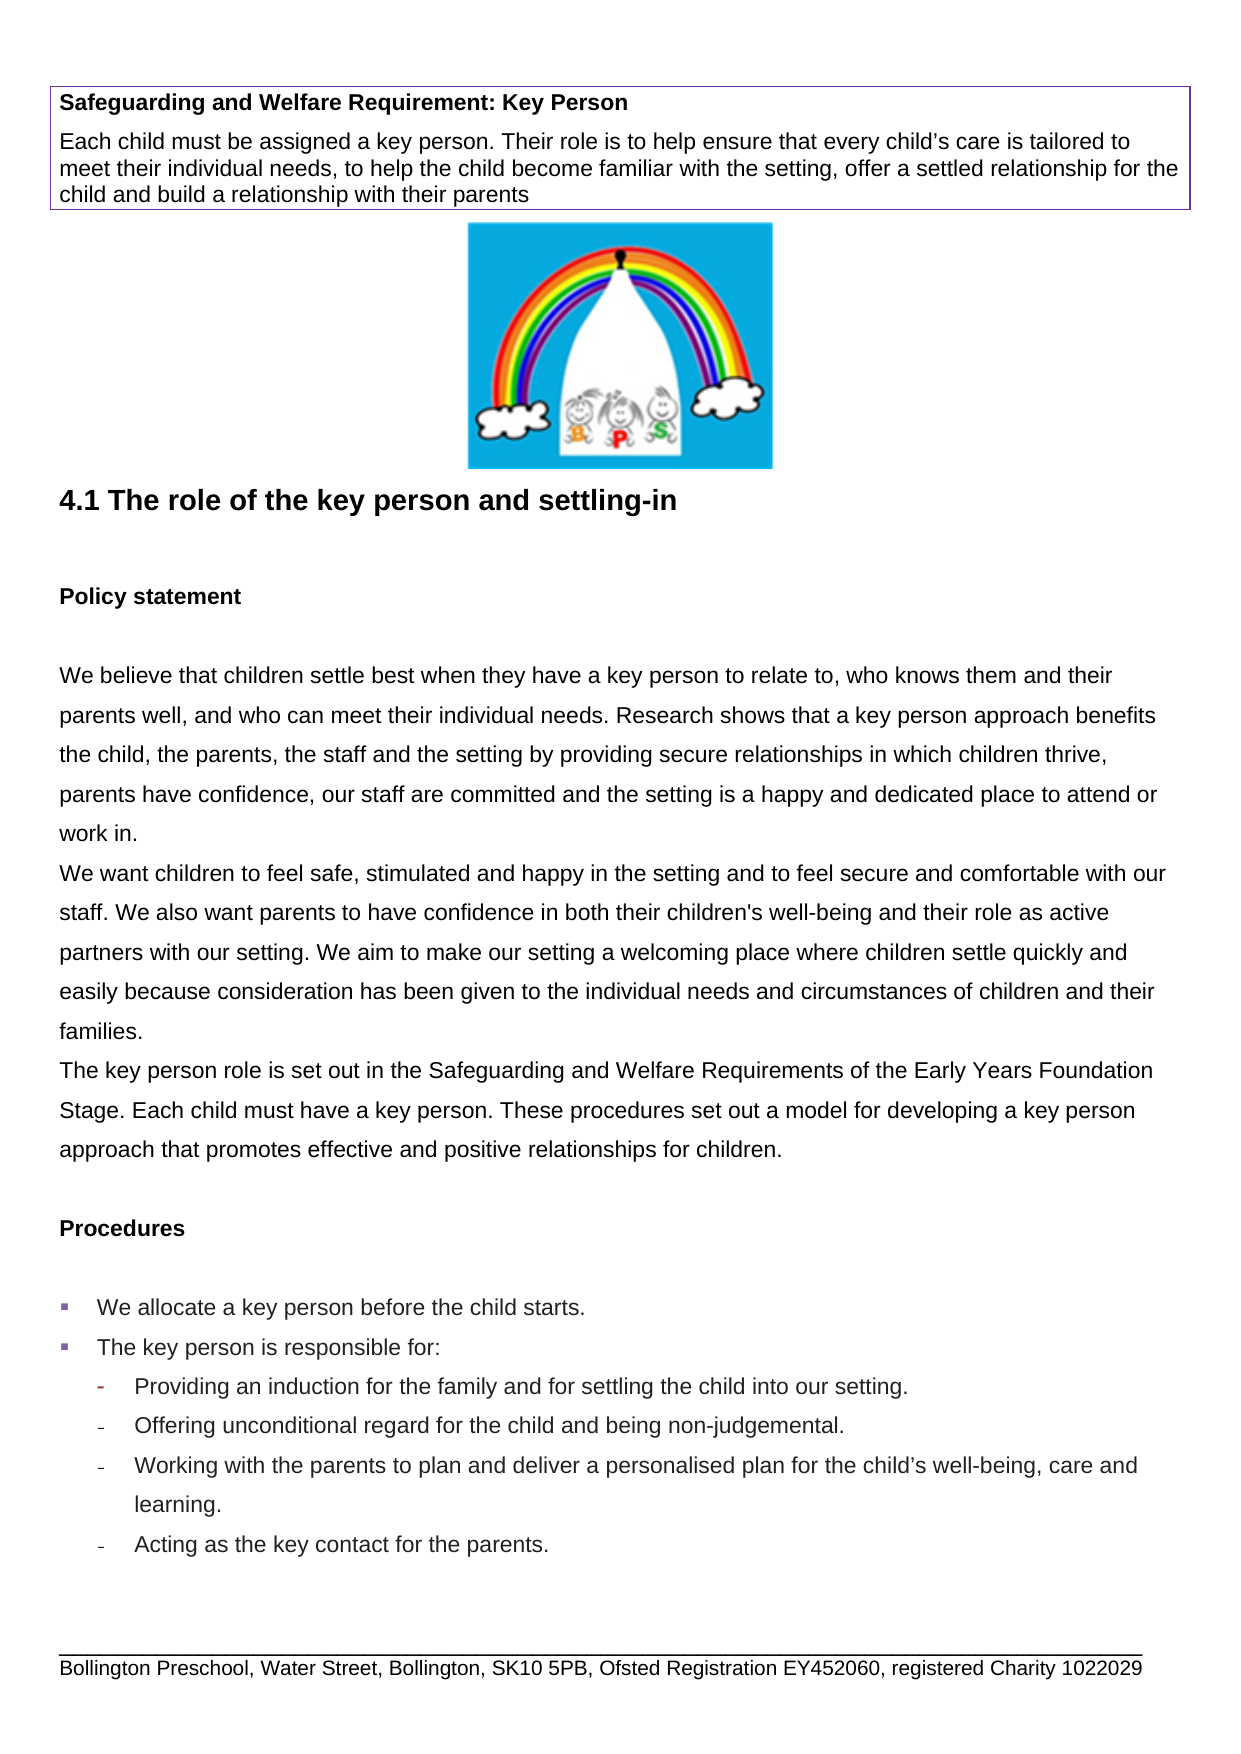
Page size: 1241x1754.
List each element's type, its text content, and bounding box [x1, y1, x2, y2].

picture [475, 246, 765, 457]
text We want children to feel safe, stimulated and happy in the setting and to feel secure and comfortable with our staff. We also want parents to have confidence in both their children's well-being and their role as active partners with our setting. We aim to make our setting a welcoming place where children settle quickly and easily because consideration has been given to the individual needs and circumstances of children and their families. [59, 860, 1181, 1044]
list Offering unconditional regard for the child and being non-judgemental. [97, 1412, 1145, 1439]
list The key person is responsible for: [59, 1333, 1145, 1360]
text Procedures [59, 1215, 1181, 1241]
text Policy statement [59, 583, 1181, 610]
list Providing an induction for the family and for settling the child into our setting. [97, 1373, 1145, 1399]
list We allocate a key person before the child starts. [59, 1294, 1183, 1320]
text We believe that children settle best when they have a key person to relate to, who knows them and their parents well, and who can meet their individual needs. Research shows that a key person approach benefits the child, the parents, the staff and the setting by providing secure relationships in which children thrive, parents have confidence, our staff are committed and the setting is a happy and dedicated place to attend or work in. [59, 662, 1181, 847]
list Acting as the key contact for the parents. [97, 1531, 1183, 1557]
text The key person role is set out in the Safeguarding and Welfare Requirements of the Early Years Foundation Stage. Each child must have a key person. These procedures set out a model for developing a key person approach that promotes effective and positive relationships for children. [59, 1057, 1181, 1162]
list Working with the parents to plan and deliver a personalised plan for the child’s well-being, care and learning. [97, 1452, 1175, 1518]
text 4.1 The role of the key person and settling-in [59, 483, 1181, 516]
picture [467, 222, 773, 469]
